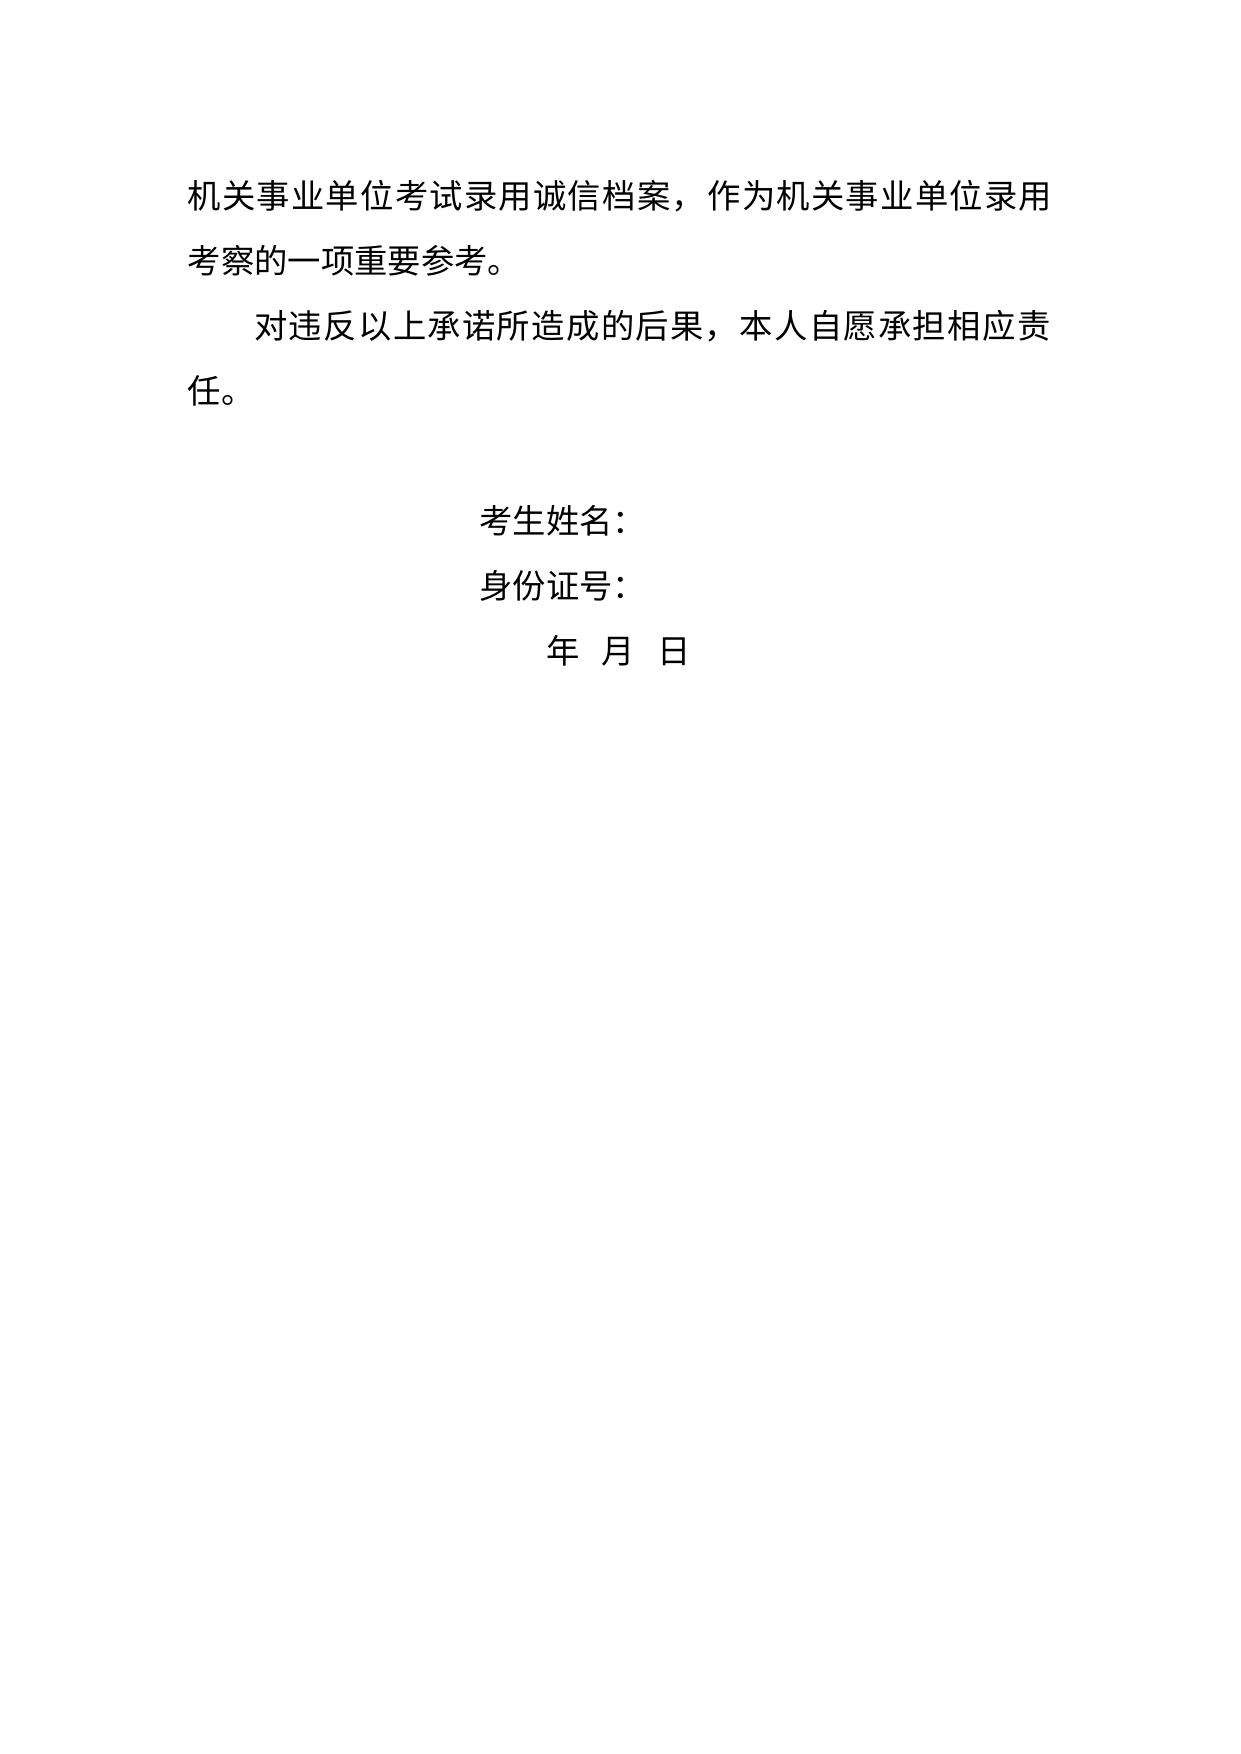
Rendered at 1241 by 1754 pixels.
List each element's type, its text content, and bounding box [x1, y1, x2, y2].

text 考生姓名： [187, 487, 1053, 552]
text 对违反以上承诺所造成的后果，本人自愿承担相应责任。 [187, 292, 1053, 422]
text 年 月 日 [187, 617, 1053, 682]
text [187, 162, 1053, 292]
text 身份证号： [187, 552, 1053, 617]
